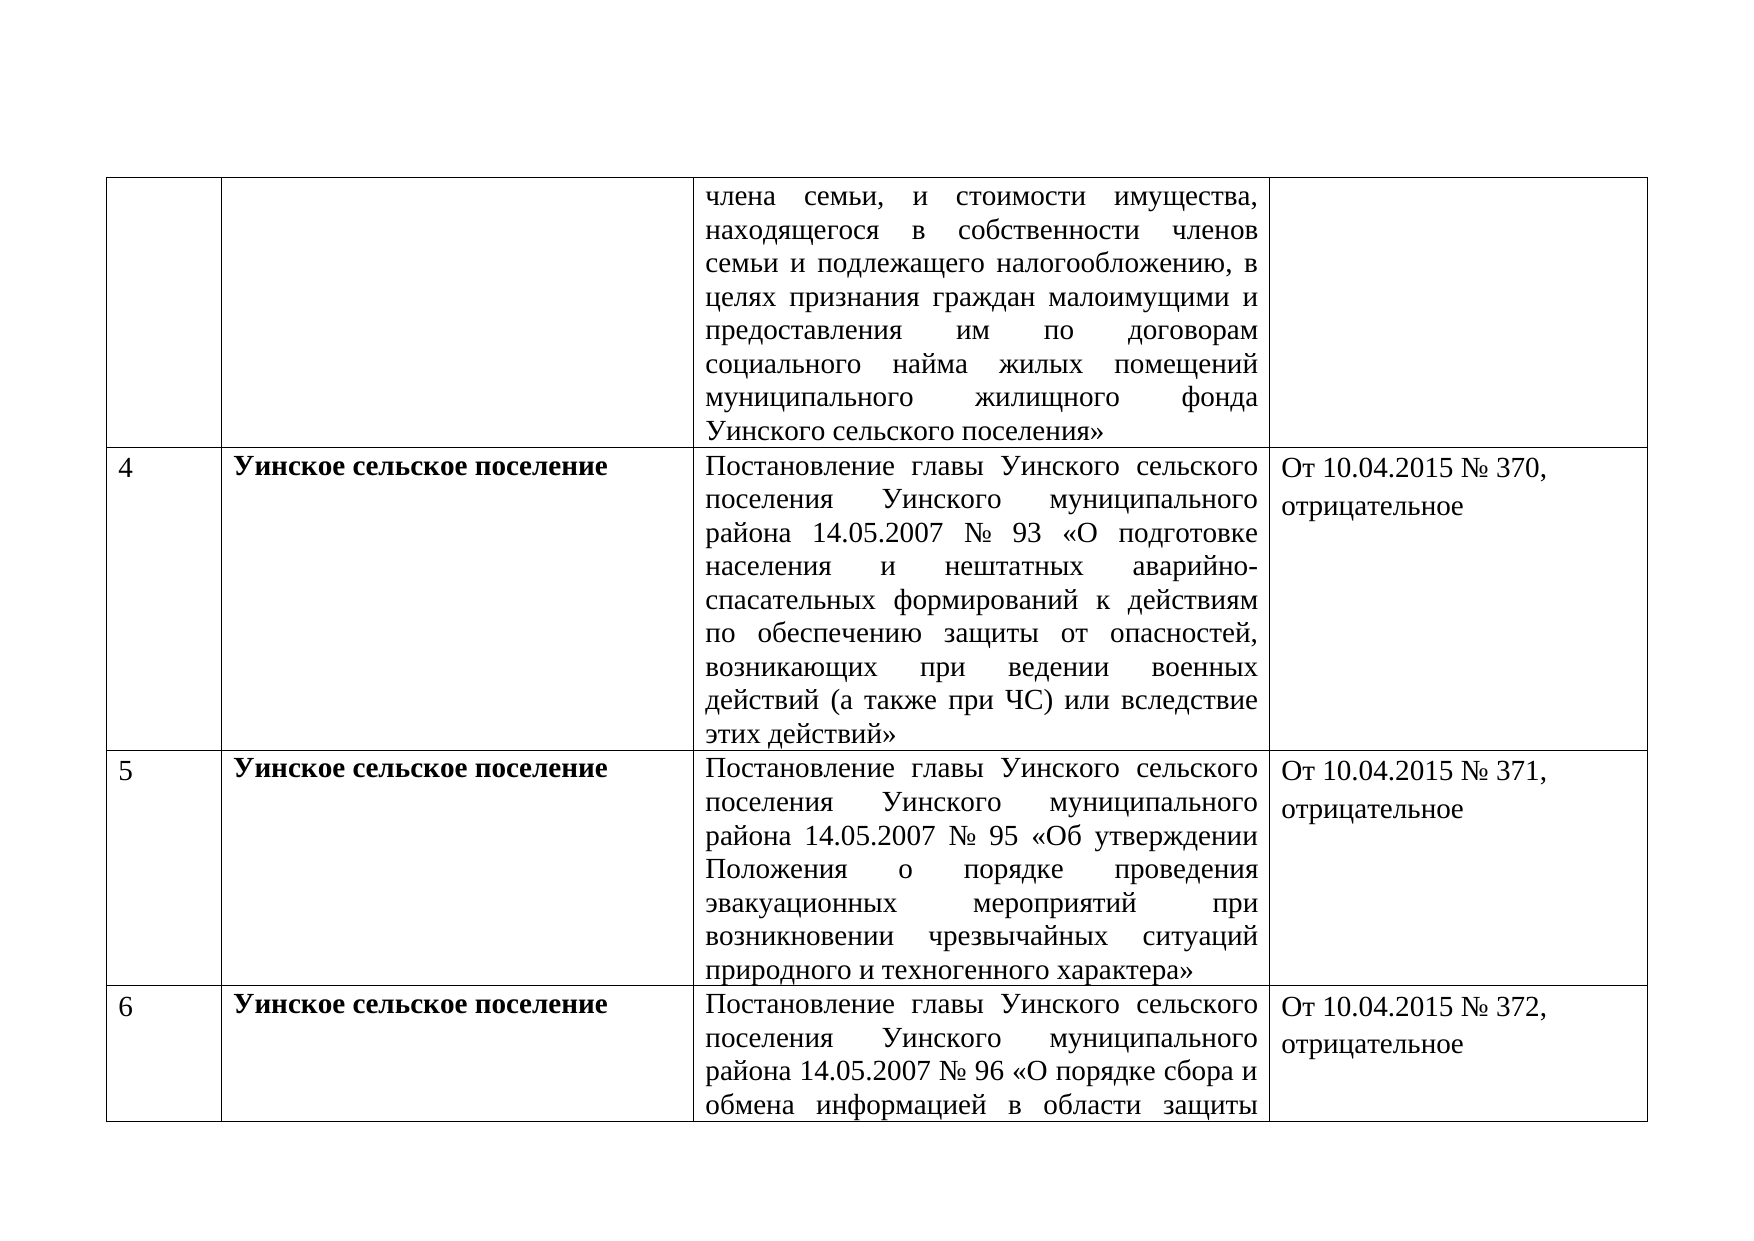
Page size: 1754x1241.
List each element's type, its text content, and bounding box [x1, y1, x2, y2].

table_cell Постановление главы Уинского сельского поселения Уинского муниципального района 14.05.2007 № 93 «О подготовке населения и нештатных аварийно-спасательных формирований к действиям по обеспечению защиты от опасностей, возникающих при ведении военных действий (а также при ЧС) или вследствие этих действий» [694, 448, 1269, 749]
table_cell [222, 986, 693, 1121]
table_cell Уинское сельское поселение [222, 751, 693, 985]
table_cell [222, 178, 693, 447]
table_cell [694, 986, 1269, 1121]
table_cell Уинское сельское поселение [222, 448, 693, 749]
table_cell 3 [107, 178, 221, 447]
table_cell 5 [107, 751, 221, 985]
table_cell От 10.04.2015 № 371, отрицательное [1270, 751, 1647, 985]
table_cell 6 [107, 986, 221, 1121]
table_cell От 10.04.2015 № 370, отрицательное [1270, 448, 1647, 749]
table_cell 4 [107, 448, 221, 749]
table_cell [1270, 986, 1647, 1121]
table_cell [1270, 178, 1647, 447]
table_cell Постановление главы Уинского сельского поселения Уинского муниципального района 14.05.2007 № 95 «Об утверждении Положения о порядке проведения эвакуационных мероприятий при возникновении чрезвычайных ситуаций природного и техногенного характера» [694, 751, 1269, 985]
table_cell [694, 178, 1269, 447]
